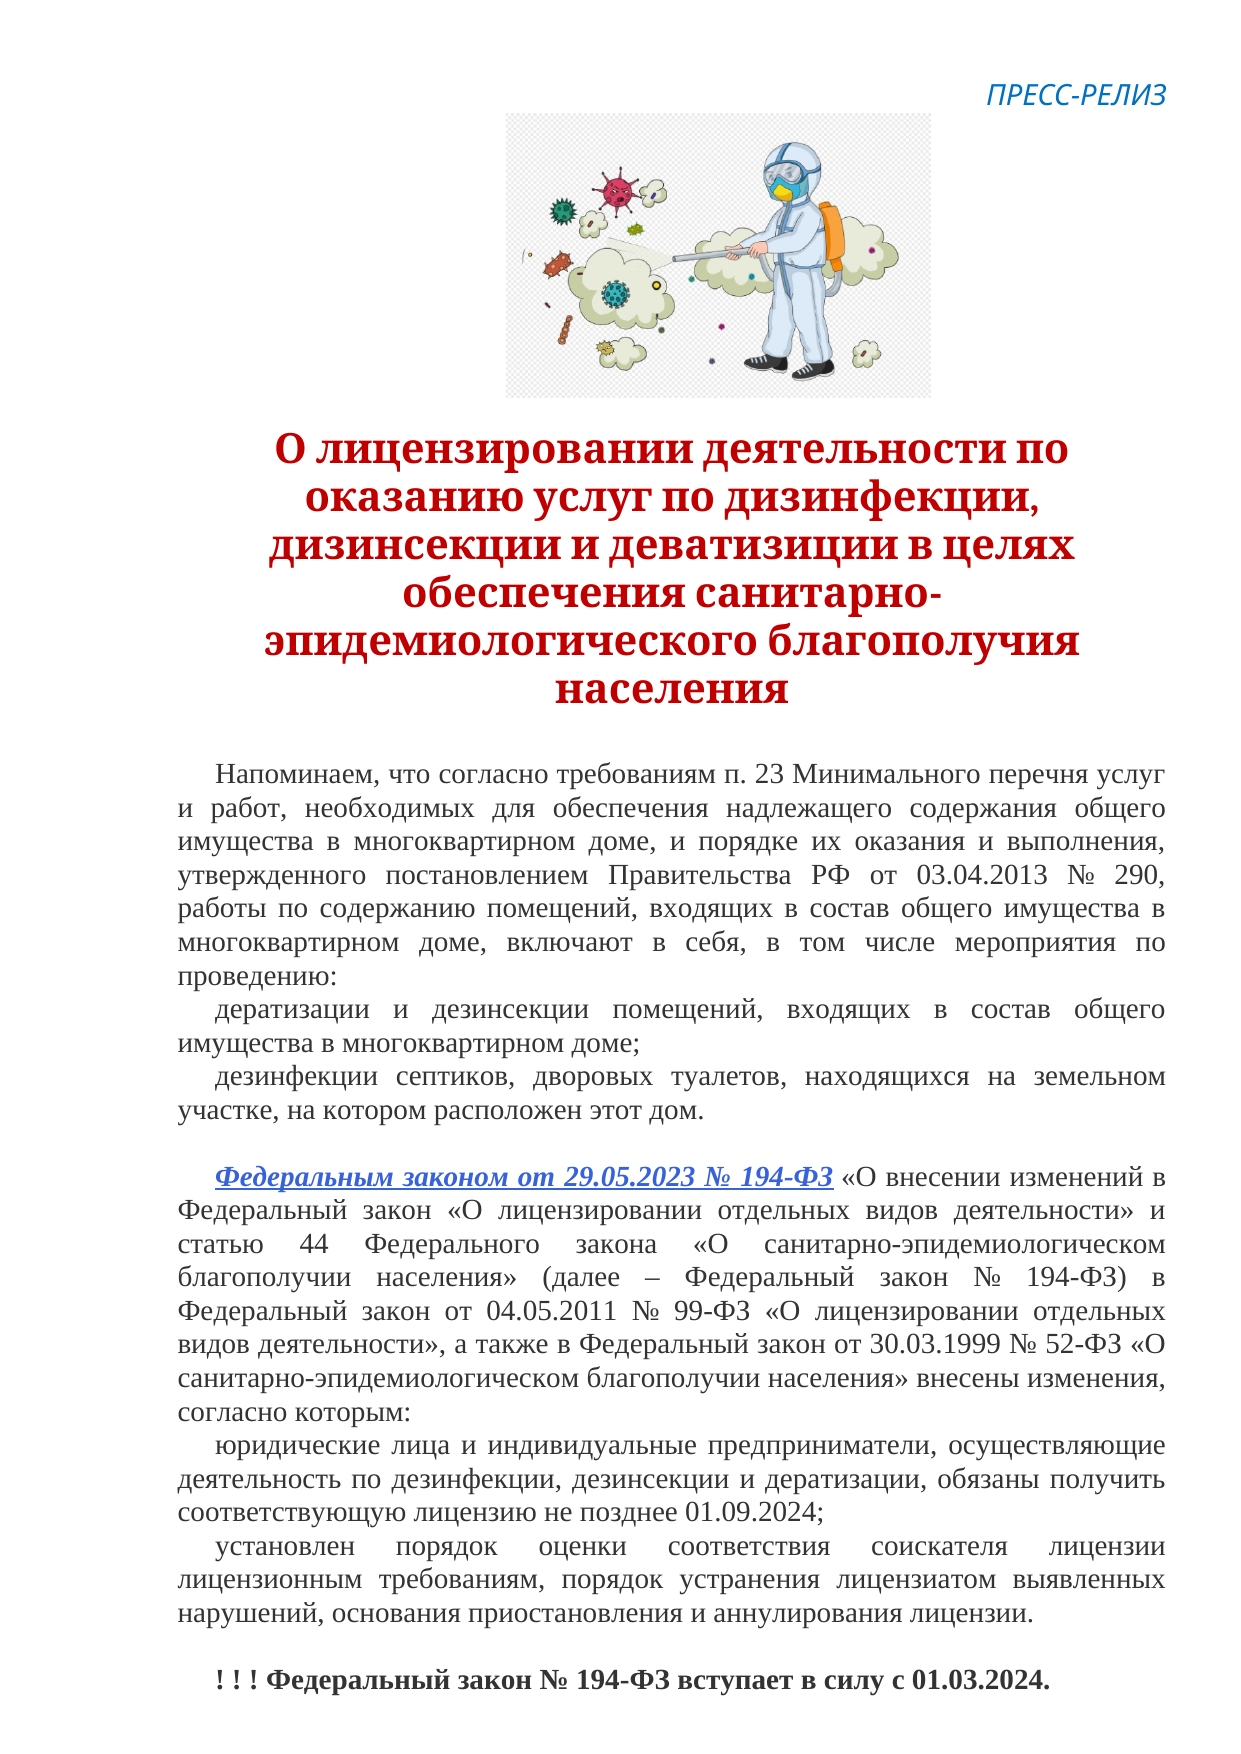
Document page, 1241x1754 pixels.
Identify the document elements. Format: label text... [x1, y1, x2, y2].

text дератизации и дезинсекции помещений, входящих в состав общего имущества в многоквартирном доме; [177, 991, 1167, 1058]
text Федеральным законом от 29.05.2023 № 194-ФЗ «О внесении изменений в Федеральный закон «О лицензировании отдельных видов деятельности» и статью 44 Федерального закона «О санитарно-эпидемиологическом благополучии населения» (далее – Федеральный закон № 194-ФЗ) в Федеральный закон от 04.05.2011 № 99-ФЗ «О лицензировании отдельных видов деятельности», а также в Федеральный закон от 30.03.1999 № 52-ФЗ «О санитарно-эпидемиологическом благополучии населения» внесены изменения, согласно которым: [177, 1159, 1167, 1427]
text установлен порядок оценки соответствия соискателя лицензии лицензионным требованиям, порядок устранения лицензиатом выявленных нарушений, основания приостановления и аннулирования лицензии. [177, 1528, 1167, 1628]
text Напоминаем, что согласно требованиям п. 23 Минимального перечня услуг и работ, необходимых для обеспечения надлежащего содержания общего имущества в многоквартирном доме, и порядке их оказания и выполнения, утвержденного постановлением Правительства РФ от 03.04.2013 № 290, работы по содержанию помещений, входящих в состав общего имущества в многоквартирном доме, включают в себя, в том числе мероприятия по проведению: [177, 756, 1167, 991]
subtitle О лицензировании деятельности по оказанию услуг по дизинфекции, дизинсекции и деватизиции в целях обеспечения санитарно-эпидемиологического благополучия населения [177, 426, 1167, 713]
picture [505, 113, 931, 398]
text дезинфекции септиков, дворовых туалетов, находящихся на земельном участке, на котором расположен этот дом. [177, 1058, 1167, 1125]
text юридические лица и индивидуальные предприниматели, осуществляющие деятельность по дезинфекции, дезинсекции и дератизации, обязаны получить соответствующую лицензию не позднее 01.09.2024; [177, 1427, 1167, 1528]
text ! ! ! Федеральный закон № 194-ФЗ вступает в силу с 01.03.2024. [177, 1662, 1167, 1696]
text ПрЕСС-РЕЛИЗ [177, 74, 1167, 113]
